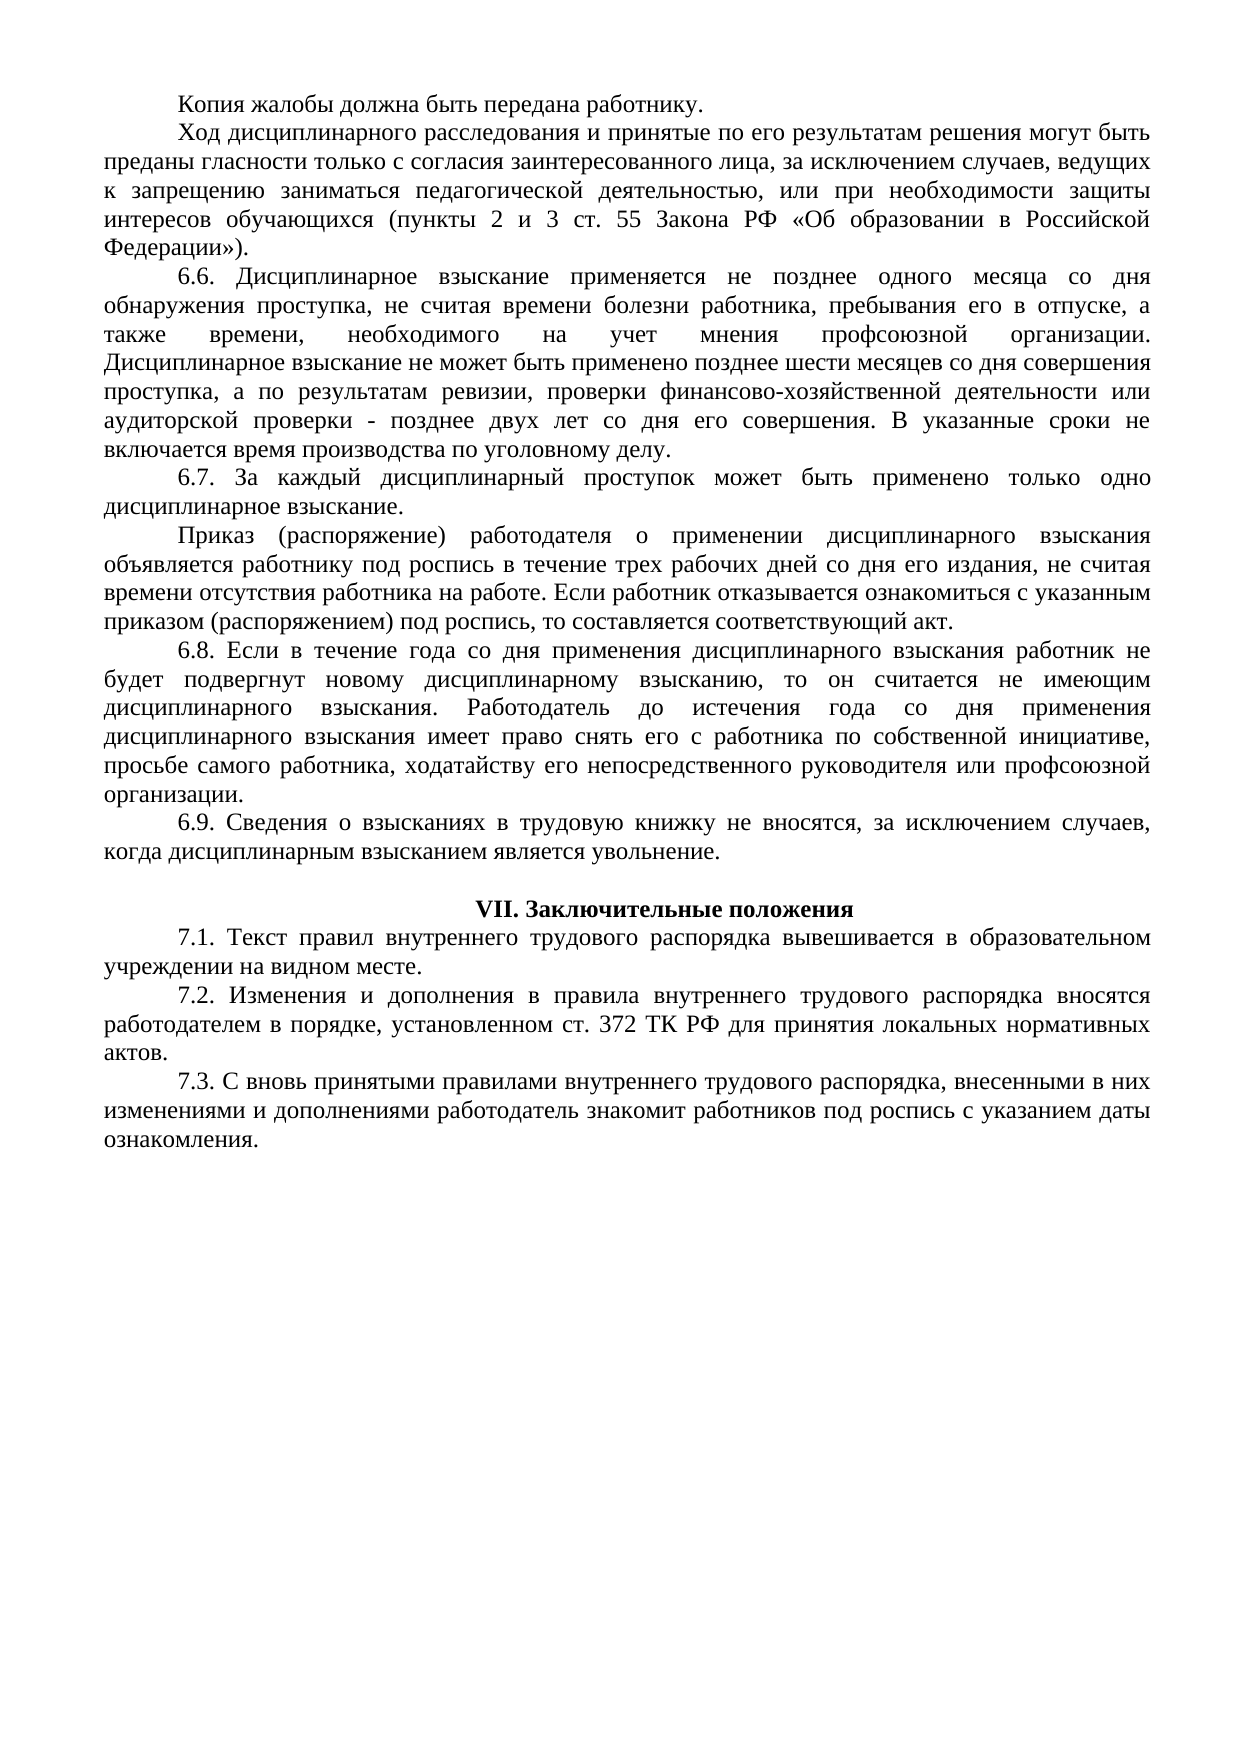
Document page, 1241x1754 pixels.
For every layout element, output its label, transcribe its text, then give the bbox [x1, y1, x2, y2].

text 7.1. Текст правил внутреннего трудового распорядка вывешивается в образовательном учреждении на видном месте. [103, 922, 1152, 980]
text 7.2. Изменения и дополнения в правила внутреннего трудового распорядка вносятся работодателем в порядке, установленном ст. 372 ТК РФ для принятия локальных нормативных актов. [103, 980, 1152, 1066]
text Приказ (распоряжение) работодателя о применении дисциплинарного взыскания объявляется работнику под роспись в течение трех рабочих дней со дня его издания, не считая времени отсутствия работника на работе. Если работник отказывается ознакомиться с указанным приказом (распоряжением) под роспись, то составляется соответствующий акт. [103, 520, 1152, 635]
text 6.7. За каждый дисциплинарный проступок может быть применено только одно дисциплинарное взыскание. [103, 462, 1152, 520]
text VII. Заключительные положения [103, 894, 1152, 922]
text 6.6. Дисциплинарное взыскание применяется не позднее одного месяца со дня обнаружения проступка, не считая времени болезни работника, пребывания его в отпуске, а также времени, необходимого на учет мнения профсоюзной организации. Дисциплинарное взыскание не может быть применено позднее шести месяцев со дня совершения проступка, а по результатам ревизии, проверки финансово-хозяйственной деятельности или аудиторской проверки - позднее двух лет со дня его совершения. В указанные сроки не включается время производства по уголовному делу. [103, 261, 1152, 462]
text Копия жалобы должна быть передана работнику. [103, 89, 1152, 117]
text 6.9. Сведения о взысканиях в трудовую книжку не вносятся, за исключением случаев, когда дисциплинарным взысканием является увольнение. [103, 807, 1152, 865]
text 6.8. Если в течение года со дня применения дисциплинарного взыскания работник не будет подвергнут новому дисциплинарному взысканию, то он считается не имеющим дисциплинарного взыскания. Работодатель до истечения года со дня применения дисциплинарного взыскания имеет право снять его с работника по собственной инициативе, просьбе самого работника, ходатайству его непосредственного руководителя или профсоюзной организации. [103, 635, 1152, 807]
text Ход дисциплинарного расследования и принятые по его результатам решения могут быть преданы гласности только с согласия заинтересованного лица, за исключением случаев, ведущих к запрещению заниматься педагогической деятельностью, или при необходимости защиты интересов обучающихся (пункты 2 и 3 ст. 55 Закона РФ «Об образовании в Российской Федерации»). [103, 117, 1152, 261]
text 7.3. С вновь принятыми правилами внутреннего трудового распорядка, внесенными в них изменениями и дополнениями работодатель знакомит работников под роспись с указанием даты ознакомления. [103, 1066, 1152, 1152]
